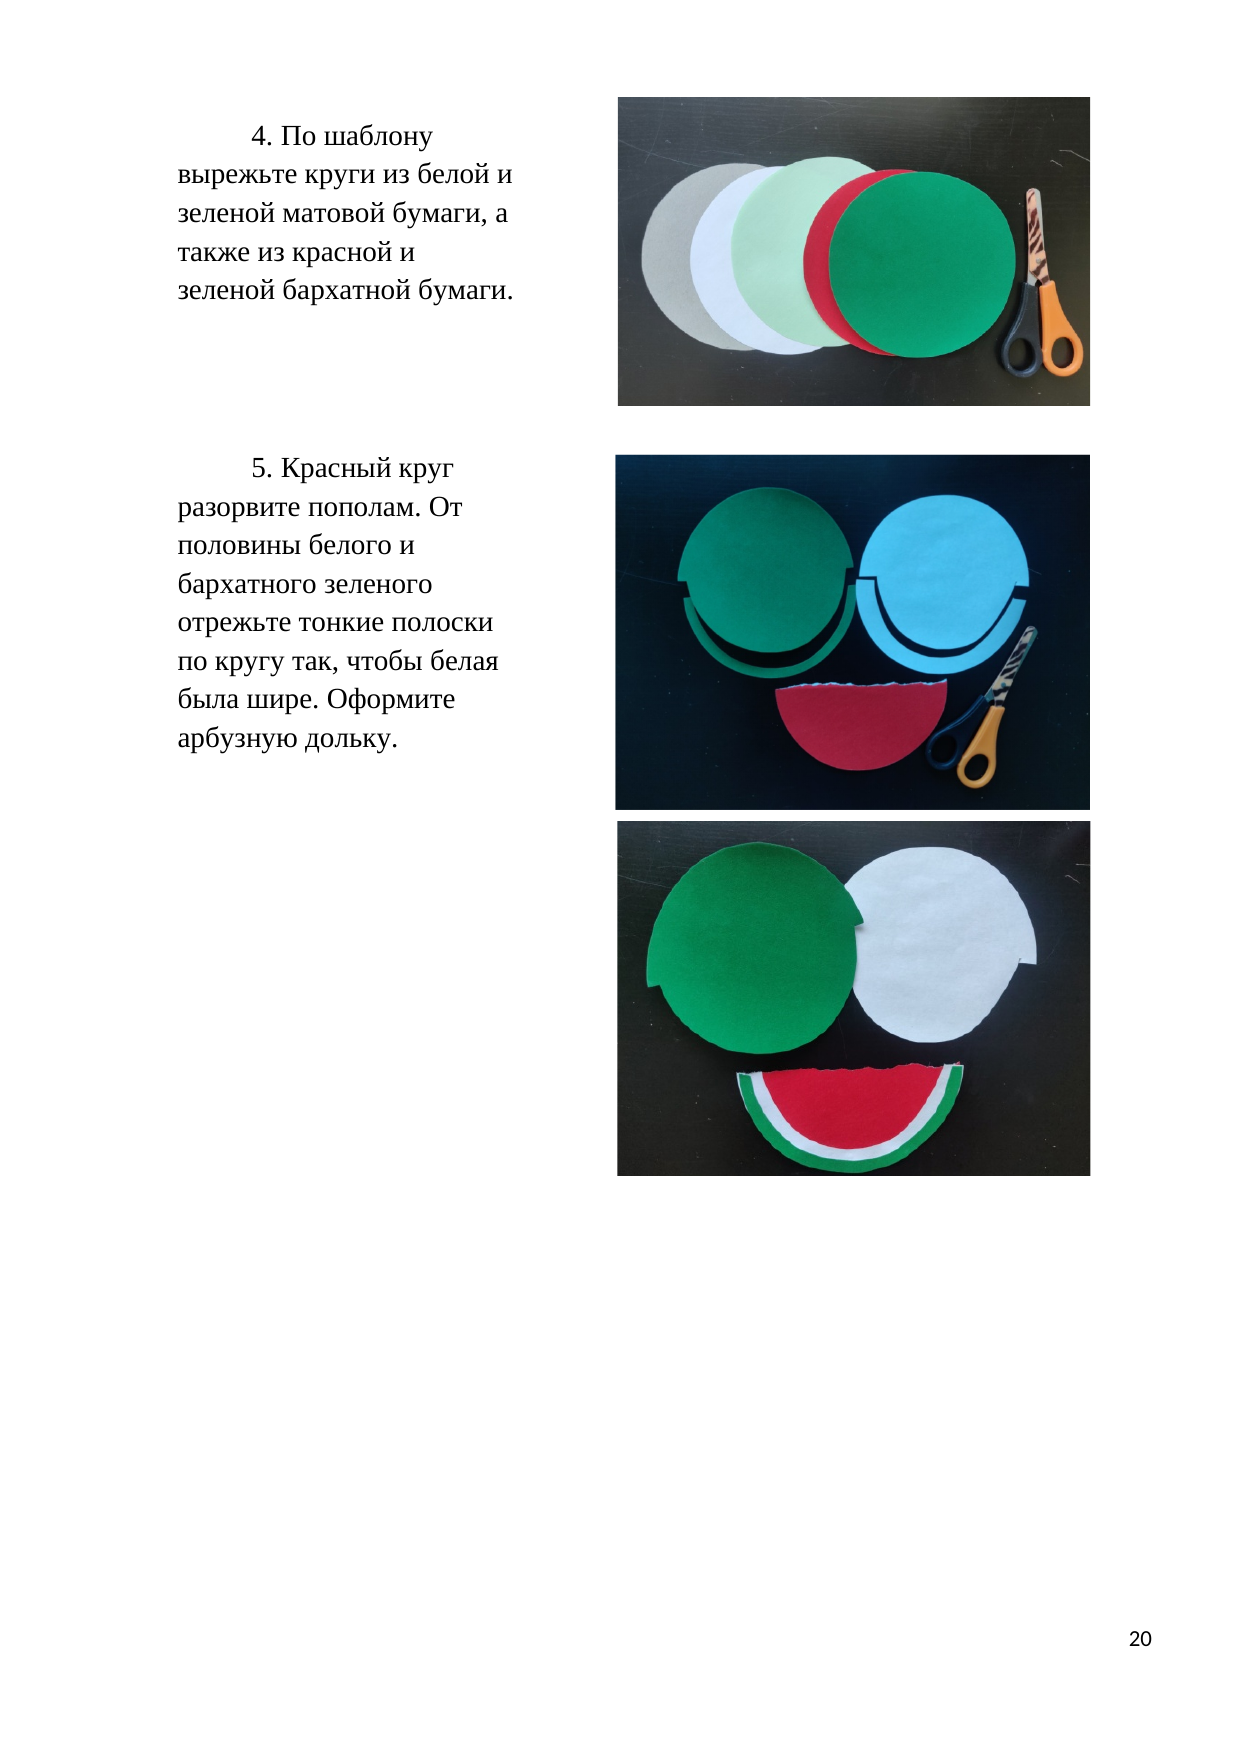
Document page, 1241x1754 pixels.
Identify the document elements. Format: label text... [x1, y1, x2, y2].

picture [616, 455, 1090, 810]
picture [617, 821, 1091, 1176]
list По шаблону вырежьте круги из белой и зеленой матовой бумаги, а также из красной и зеленой бархатной бумаги. [177, 118, 517, 306]
picture [617, 97, 1091, 406]
list Красный круг разорвите пополам. От половины белого и бархатного зеленого отрежьте тонкие полоски по кругу так, чтобы белая была шире. Оформите арбузную дольку. [177, 450, 517, 754]
